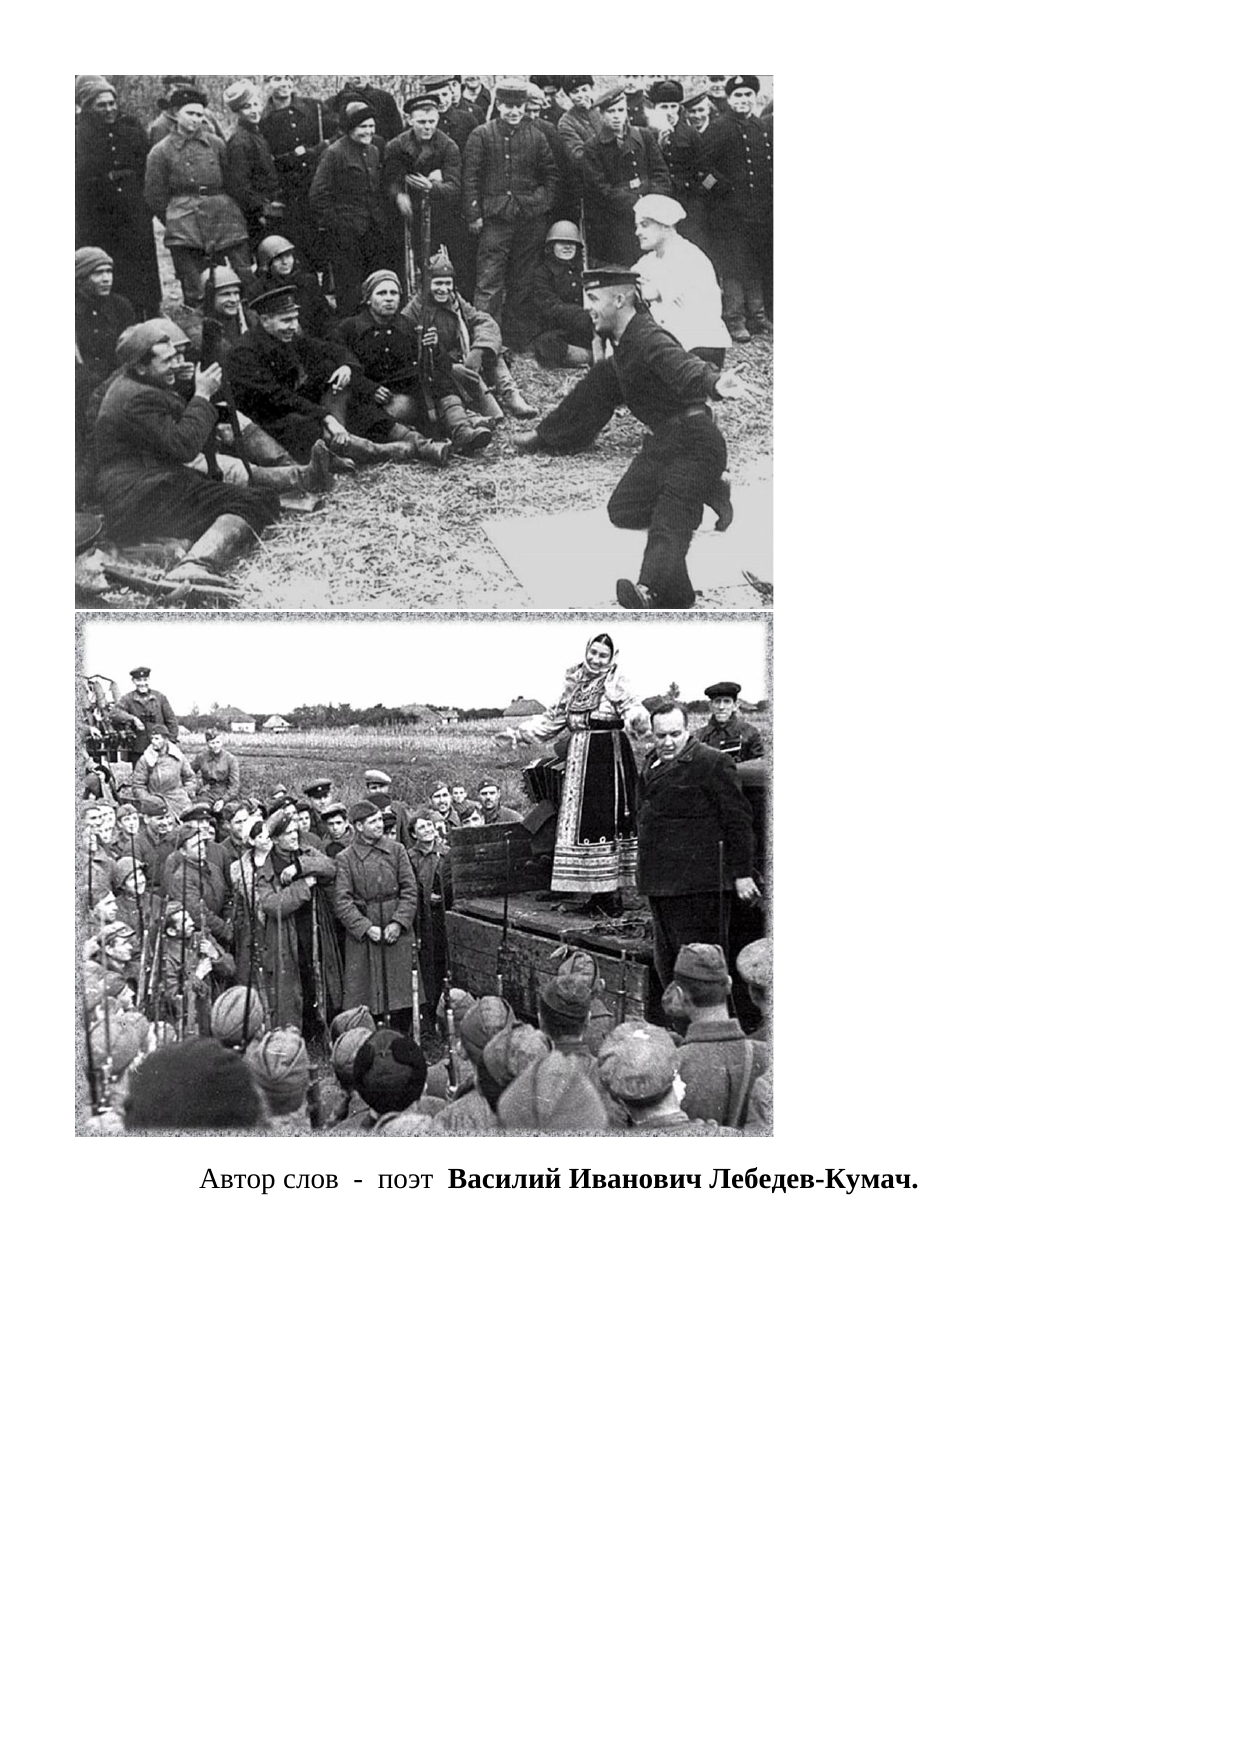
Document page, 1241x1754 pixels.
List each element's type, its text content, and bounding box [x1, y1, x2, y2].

picture [75, 612, 774, 1137]
text Автор слов - поэт Василий Иванович Лебедев-Кумач. [75, 1162, 1165, 1195]
picture [75, 75, 774, 609]
